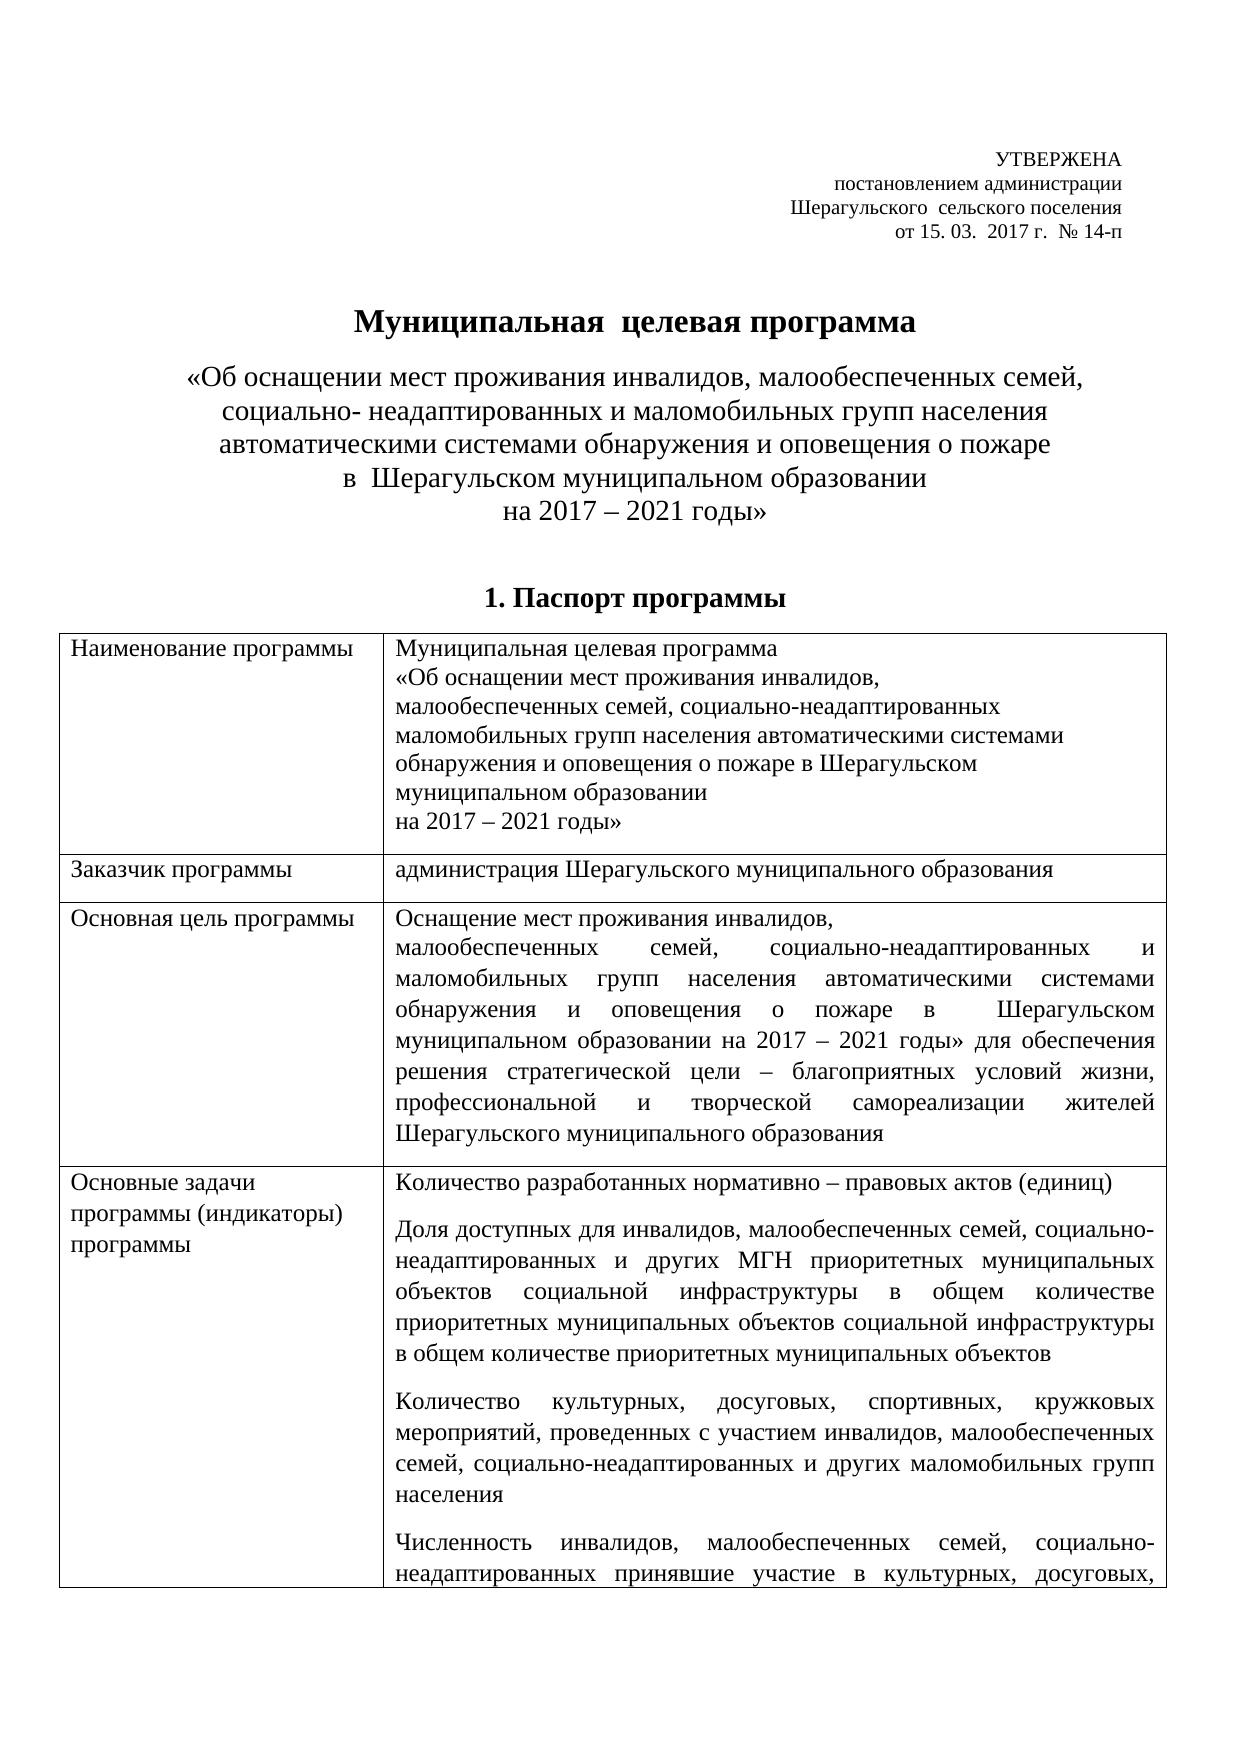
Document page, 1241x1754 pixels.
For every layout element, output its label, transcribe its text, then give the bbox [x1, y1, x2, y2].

text 1. Паспорт программы [148, 580, 1122, 613]
text Муниципальная целевая программа [148, 301, 1122, 339]
text Шерагульского сельского поселения [148, 195, 1122, 219]
table_cell Оснащение мест проживания инвалидов, малообеспеченных семей, социально-неадаптированных и маломобильных групп населения автоматическими системами обнаружения и оповещения о пожаре в Шерагульском муниципальном образовании на 2017 – 2021 годы» для обеспечения решения стратегической цели – благоприятных условий жизни, профессиональной и творческой самореализации жителей Шерагульского муниципального образования [384, 903, 1166, 1166]
text «Об оснащении мест проживания инвалидов, малообеспеченных семей, социально- неадаптированных и маломобильных групп населения автоматическими системами обнаружения и оповещения о пожаре [148, 359, 1122, 460]
text в Шерагульском муниципальном образовании [148, 460, 1122, 493]
text от 15. 03. 2017 г. № 14-п [148, 219, 1122, 243]
table_cell администрация Шерагульского муниципального образования [384, 855, 1166, 902]
table_cell Заказчик программы [60, 855, 383, 902]
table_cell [60, 1167, 383, 1587]
text УТВЕРЖЕНА [148, 147, 1122, 171]
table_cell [384, 1167, 1166, 1587]
text постановлением администрации [148, 171, 1122, 195]
text на 2017 – 2021 годы» [148, 493, 1122, 527]
table_header Муниципальная целевая программа «Об оснащении мест проживания инвалидов, малообеспеченных семей, социально-неадаптированных маломобильных групп населения автоматическими системами обнаружения и оповещения о пожаре в Шерагульском муниципальном образовании на 2017 – 2021 годы» [384, 634, 1166, 853]
table_header Наименование программы [60, 634, 383, 853]
table_cell Основная цель программы [60, 903, 383, 1166]
